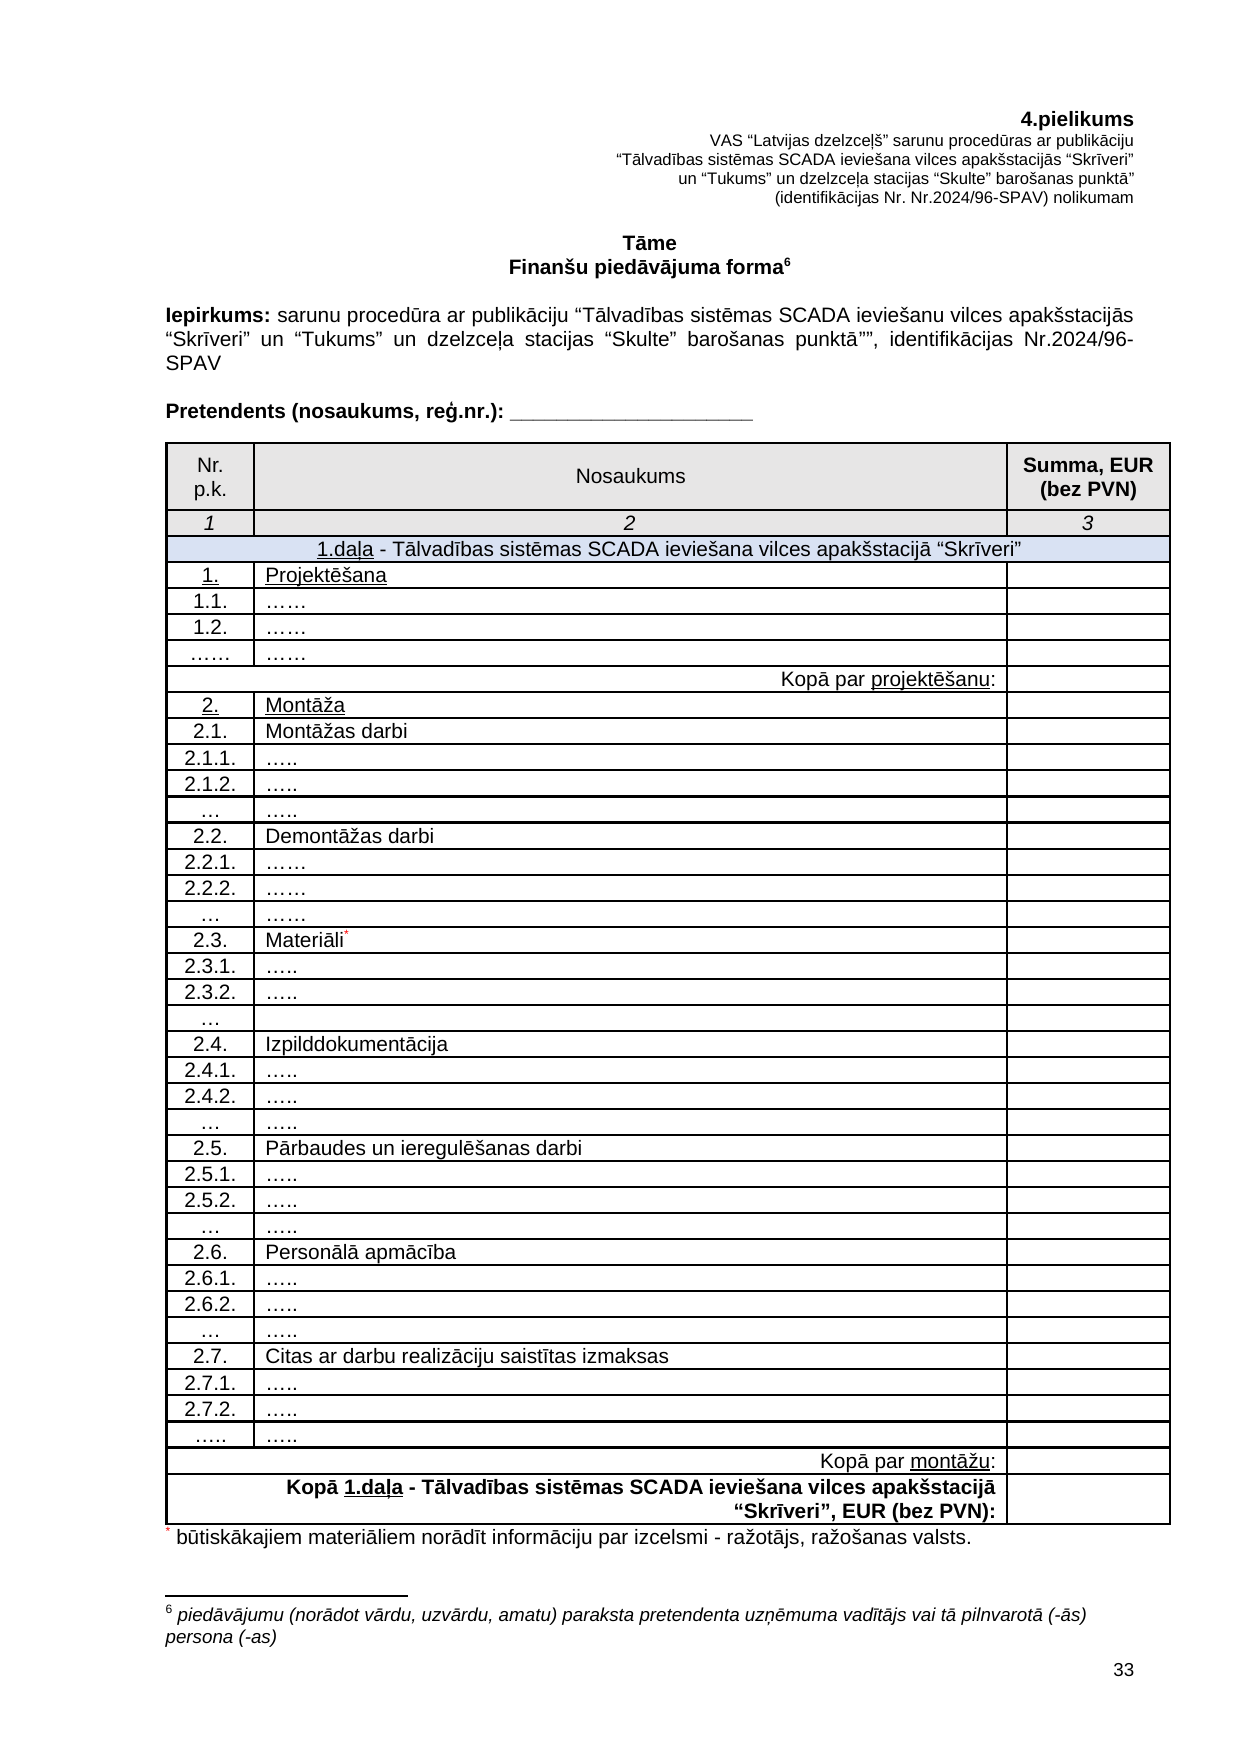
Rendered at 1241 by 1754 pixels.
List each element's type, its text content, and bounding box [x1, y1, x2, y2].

table_cell 2 [255, 511, 1006, 535]
table_cell [1008, 1032, 1169, 1056]
table_cell Pārbaudes un ieregulēšanas darbi [255, 1136, 1006, 1160]
table_cell [1008, 1188, 1169, 1212]
table_cell [1008, 1110, 1169, 1134]
table_cell ….. [255, 1188, 1006, 1212]
table_cell [1008, 1240, 1169, 1264]
table_cell 2.7. [168, 1344, 253, 1368]
table_cell ….. [255, 745, 1006, 769]
table_cell 2.5.1. [168, 1162, 253, 1186]
table_cell Citas ar darbu realizāciju saistītas izmaksas [255, 1344, 1006, 1368]
text Finanšu piedāvājuma forma [165, 255, 1134, 279]
table_cell Personālā apmācība [255, 1240, 1006, 1264]
table_cell ….. [255, 954, 1006, 978]
table_cell Projektēšana [255, 563, 1006, 587]
text Pretendents (nosaukums, reģ.nr.): _____________________ [165, 399, 1134, 423]
table_cell ….. [255, 771, 1006, 795]
table_cell 2.4. [168, 1032, 253, 1056]
table_cell 2.3.2. [168, 980, 253, 1004]
table_cell … [168, 1110, 253, 1134]
table_cell ….. [255, 1318, 1006, 1342]
table_cell ….. [255, 1370, 1006, 1394]
table_cell Montāža [255, 693, 1006, 717]
table_cell ….. [255, 1162, 1006, 1186]
table_header Summa, EUR (bez PVN) [1008, 444, 1169, 509]
table_cell ….. [255, 798, 1006, 821]
table_cell [1008, 589, 1169, 613]
table_cell [1008, 1423, 1169, 1446]
text * būtiskākajiem materiāliem norādīt informāciju par izcelsmi - ražotājs, ražošanas valsts. [165, 1525, 1134, 1548]
table_cell [1008, 1292, 1169, 1316]
table_cell ….. [168, 1423, 253, 1446]
table_cell ….. [255, 1266, 1006, 1290]
table_cell [1008, 1214, 1169, 1238]
table_cell [1008, 719, 1169, 743]
table_cell …… [255, 902, 1006, 926]
table_cell [1008, 1370, 1169, 1394]
table_cell … [168, 1006, 253, 1030]
table_cell 2.6. [168, 1240, 253, 1264]
table_cell [1008, 824, 1169, 847]
table_cell ….. [255, 980, 1006, 1004]
table_cell [1008, 1266, 1169, 1290]
table_cell … [168, 902, 253, 926]
table_cell 2.4.2. [168, 1084, 253, 1108]
table_cell [1008, 1449, 1169, 1472]
table_cell 2.2. [168, 824, 253, 847]
table_cell [1008, 1006, 1169, 1030]
table_cell [1008, 641, 1169, 665]
table_header Nr. p.k. [168, 444, 253, 509]
table_cell ….. [255, 1110, 1006, 1134]
text VAS “Latvijas dzelzceļš” sarunu procedūras ar publikāciju [165, 130, 1134, 149]
table_cell 2.2.1. [168, 850, 253, 873]
table_cell Demontāžas darbi [255, 824, 1006, 847]
table_cell [1008, 798, 1169, 821]
table_cell 2.5. [168, 1136, 253, 1160]
table_cell [1008, 693, 1169, 717]
table_cell 2.2.2. [168, 876, 253, 899]
table_cell 2.4.1. [168, 1058, 253, 1082]
table_cell Izpilddokumentācija [255, 1032, 1006, 1056]
table_cell 2.3. [168, 928, 253, 952]
table_cell Kopā par montāžu: [168, 1449, 1006, 1472]
table_cell 1 [168, 511, 253, 535]
table_cell [1008, 1396, 1169, 1420]
table_header Nosaukums [255, 444, 1006, 509]
table_cell [1008, 771, 1169, 795]
table_cell ….. [255, 1423, 1006, 1446]
table_cell 1. [168, 563, 253, 587]
table_cell ….. [255, 1058, 1006, 1082]
text “Tālvadības sistēmas SCADA ieviešana vilces apakšstacijās “Skrīveri” [165, 149, 1134, 169]
table_cell 2. [168, 693, 253, 717]
table_cell 2.1.1. [168, 745, 253, 769]
table_cell [1008, 876, 1169, 899]
table_cell 2.1. [168, 719, 253, 743]
table_cell …… [168, 641, 253, 665]
table_cell Montāžas darbi [255, 719, 1006, 743]
table_cell 2.1.2. [168, 771, 253, 795]
table_cell …… [255, 850, 1006, 873]
table_cell [1008, 615, 1169, 639]
table_cell ….. [255, 1396, 1006, 1420]
table_cell [1008, 1084, 1169, 1108]
text Iepirkums: sarunu procedūra ar publikāciju “Tālvadības sistēmas SCADA ieviešanu vilces apakšstacijās “Skrīveri” un “Tukums” un dzelzceļa stacijas “Skulte” barošanas punktā””, identifikācijas Nr.2024/96-SPAV [165, 303, 1134, 375]
table_cell …… [255, 589, 1006, 613]
table_cell 1.daļa - Tālvadības sistēmas SCADA ieviešana vilces apakšstacijā “Skrīveri” [168, 537, 1169, 561]
table_cell 2.3.1. [168, 954, 253, 978]
table_cell [1008, 928, 1169, 952]
text 4.pielikums [165, 106, 1134, 130]
table_cell [1008, 1136, 1169, 1160]
table_cell [1008, 954, 1169, 978]
table_cell 2.5.2. [168, 1188, 253, 1212]
table_cell Kopā par projektēšanu: [168, 667, 1006, 691]
table_cell [1008, 902, 1169, 926]
table_cell … [168, 1318, 253, 1342]
table_cell 2.6.1. [168, 1266, 253, 1290]
table_cell [1008, 1344, 1169, 1368]
table_cell [1008, 980, 1169, 1004]
table_cell ….. [255, 1214, 1006, 1238]
table_cell ….. [255, 1084, 1006, 1108]
table_cell …… [255, 615, 1006, 639]
table_cell Materiāli* [255, 928, 1006, 952]
table_cell [1008, 563, 1169, 587]
text un “Tukums” un dzelzceļa stacijas “Skulte” barošanas punktā” [165, 169, 1134, 188]
table_cell [255, 1006, 1006, 1030]
table_cell …… [255, 641, 1006, 665]
table_cell 3 [1008, 511, 1169, 535]
table_cell [1008, 1162, 1169, 1186]
table_cell … [168, 1214, 253, 1238]
table_cell 2.7.1. [168, 1370, 253, 1394]
table_cell Kopā 1.daļa - Tālvadības sistēmas SCADA ieviešana vilces apakšstacijā “Skrīveri”, EUR (bez PVN): [168, 1475, 1006, 1522]
table_cell ….. [255, 1292, 1006, 1316]
table_cell 2.7.2. [168, 1396, 253, 1420]
table_cell [1008, 850, 1169, 873]
table_cell 1.1. [168, 589, 253, 613]
table_cell [1008, 1318, 1169, 1342]
table_cell … [168, 798, 253, 821]
table_cell [1008, 1058, 1169, 1082]
text (identifikācijas Nr. Nr.2024/96-SPAV) nolikumam [165, 188, 1134, 207]
table_cell 2.6.2. [168, 1292, 253, 1316]
table_cell …… [255, 876, 1006, 899]
table_cell [1008, 1475, 1169, 1522]
table_cell [1008, 667, 1169, 691]
table_cell [1008, 745, 1169, 769]
table_cell 1.2. [168, 615, 253, 639]
text Tāme [165, 231, 1134, 255]
